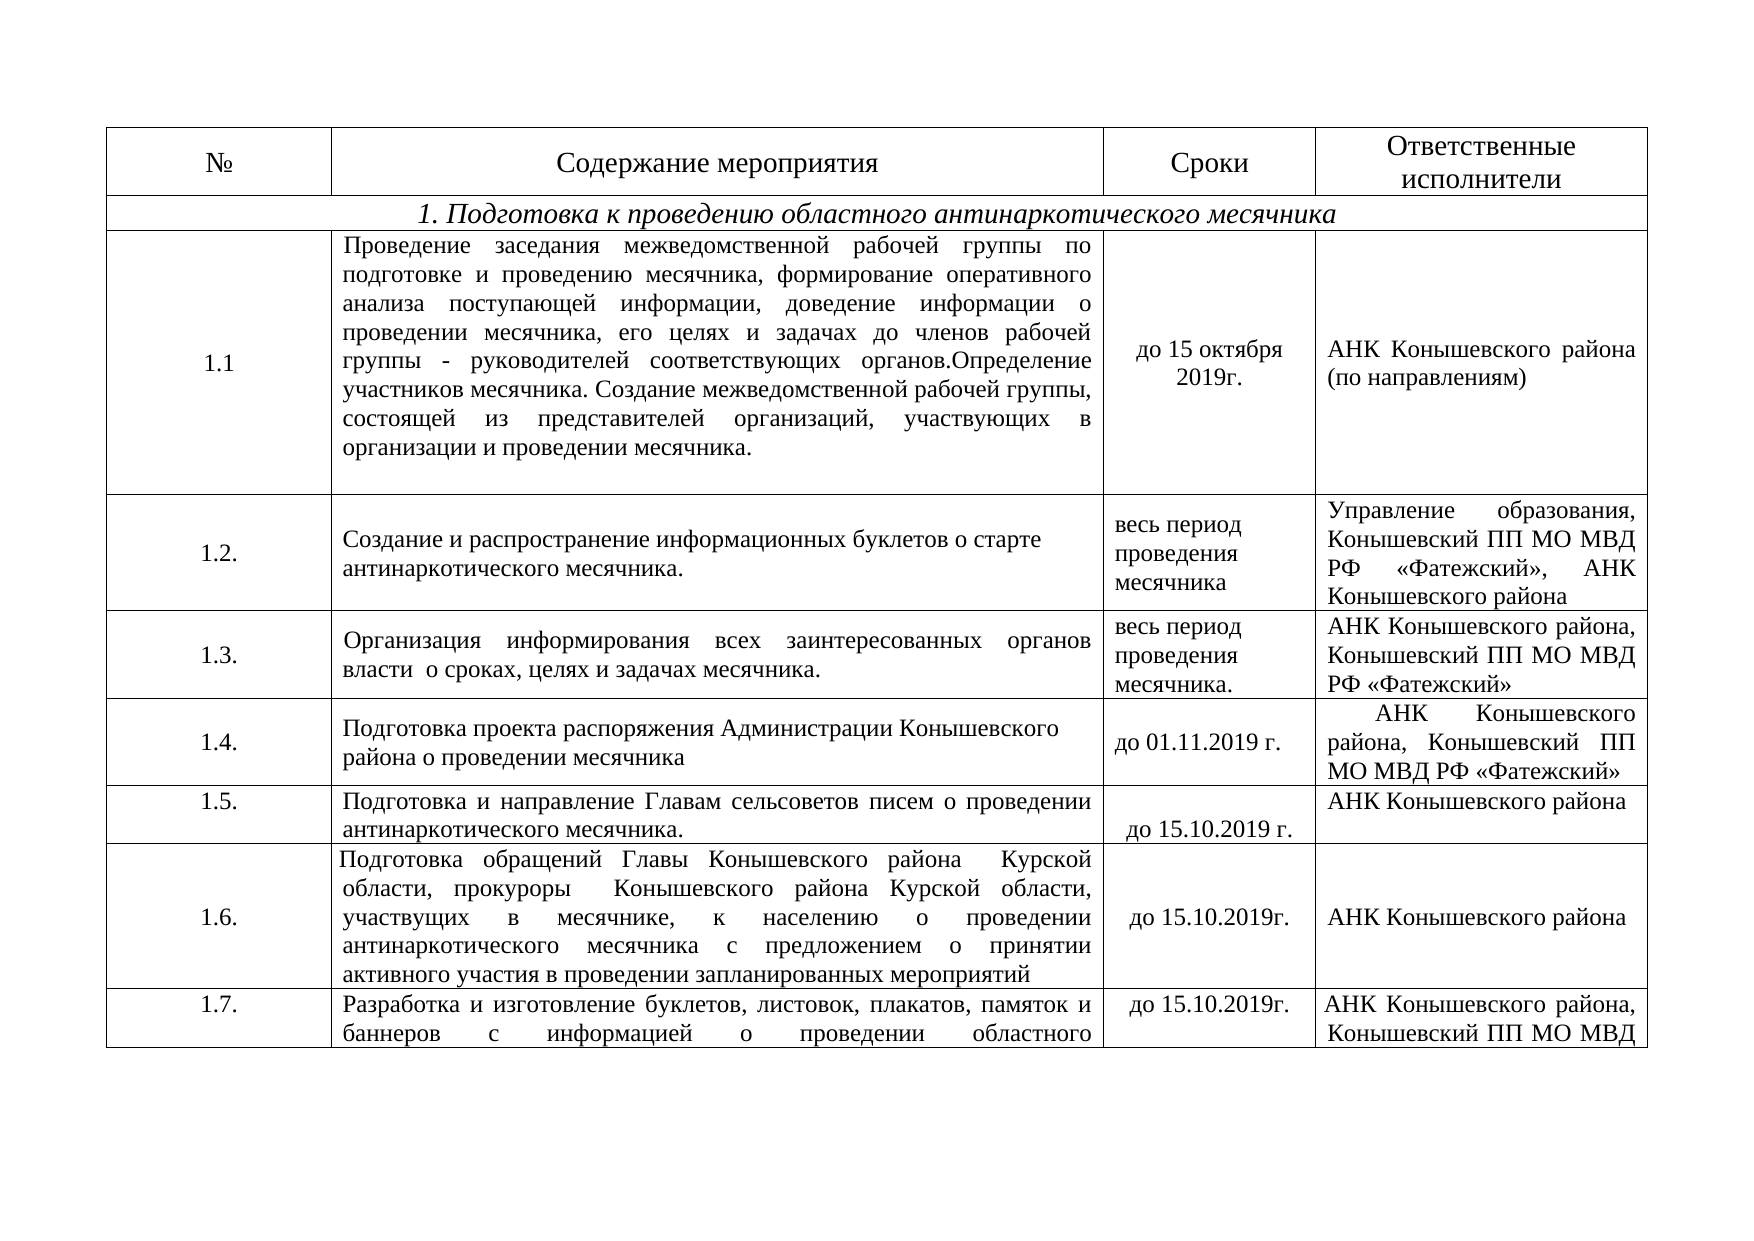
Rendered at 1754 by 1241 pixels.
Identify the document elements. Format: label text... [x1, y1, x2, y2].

table_cell до 01.11.2019 г. [1104, 699, 1315, 785]
table_cell Управление образования, Конышевский ПП МО МВД РФ «Фатежский», АНК Конышевского района [1316, 495, 1647, 610]
table_cell АНК Конышевского района, Конышевский ПП МО МВД РФ «Фатежский» [1316, 699, 1647, 785]
table_cell Проведение заседания межведомственной рабочей группы по подготовке и проведению месячника, формирование оперативного анализа поступающей информации, доведение информации о проведении месячника, его целях и задачах до членов рабочей группы - руководителей соответствующих органов.Определение участников месячника. Создание межведомственной рабочей группы, состоящей из представителей организаций, участвующих в организации и проведении месячника. [332, 231, 1103, 494]
table_header Ответственные исполнители [1316, 128, 1647, 195]
table_cell АНК Конышевского района [1316, 786, 1647, 843]
table_cell 1. Подготовка к проведению областного антинаркотического месячника [107, 196, 1647, 229]
table_cell весь период проведения месячника [1104, 495, 1315, 610]
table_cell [332, 989, 1103, 1047]
table_cell до 15 октября 2019г. [1104, 231, 1315, 494]
table_cell до 15.10.2019 г. [1104, 786, 1315, 843]
table_cell Подготовка обращений Главы Конышевского района Курской области, прокуроры Конышевского района Курской области, участвущих в месячнике, к населению о проведении антинаркотического месячника с предложением о принятии активного участия в проведении запланированных мероприятий [332, 844, 1103, 988]
table_cell 1.4. [107, 699, 331, 785]
table_cell Организация информирования всех заинтересованных органов власти о сроках, целях и задачах месячника. [332, 611, 1103, 697]
table_header Содержание мероприятия [332, 128, 1103, 195]
table_cell 1.3. [107, 611, 331, 697]
table_cell 1.2. [107, 495, 331, 610]
table_cell Подготовка проекта распоряжения Администрации Конышевского района о проведении месячника [332, 699, 1103, 785]
table_cell до 15.10.2019г. [1104, 989, 1315, 1047]
table_cell АНК Конышевского района (по направлениям) [1316, 231, 1647, 494]
table_cell 1.7. [107, 989, 331, 1047]
table_cell 1.1 [107, 231, 331, 494]
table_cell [1316, 989, 1647, 1047]
table_cell АНК Конышевского района, Конышевский ПП МО МВД РФ «Фатежский» [1316, 611, 1647, 697]
table_cell 1.5. [107, 786, 331, 843]
table_cell весь период проведения месячника. [1104, 611, 1315, 697]
table_cell АНК Конышевского района [1316, 844, 1647, 988]
table_cell до 15.10.2019г. [1104, 844, 1315, 988]
table_cell Подготовка и направление Главам сельсоветов писем о проведении антинаркотического месячника. [332, 786, 1103, 843]
table_header Сроки [1104, 128, 1315, 195]
table_cell Создание и распространение информационных буклетов о старте антинаркотического месячника. [332, 495, 1103, 610]
table_header № [107, 128, 331, 195]
table_cell 1.6. [107, 844, 331, 988]
